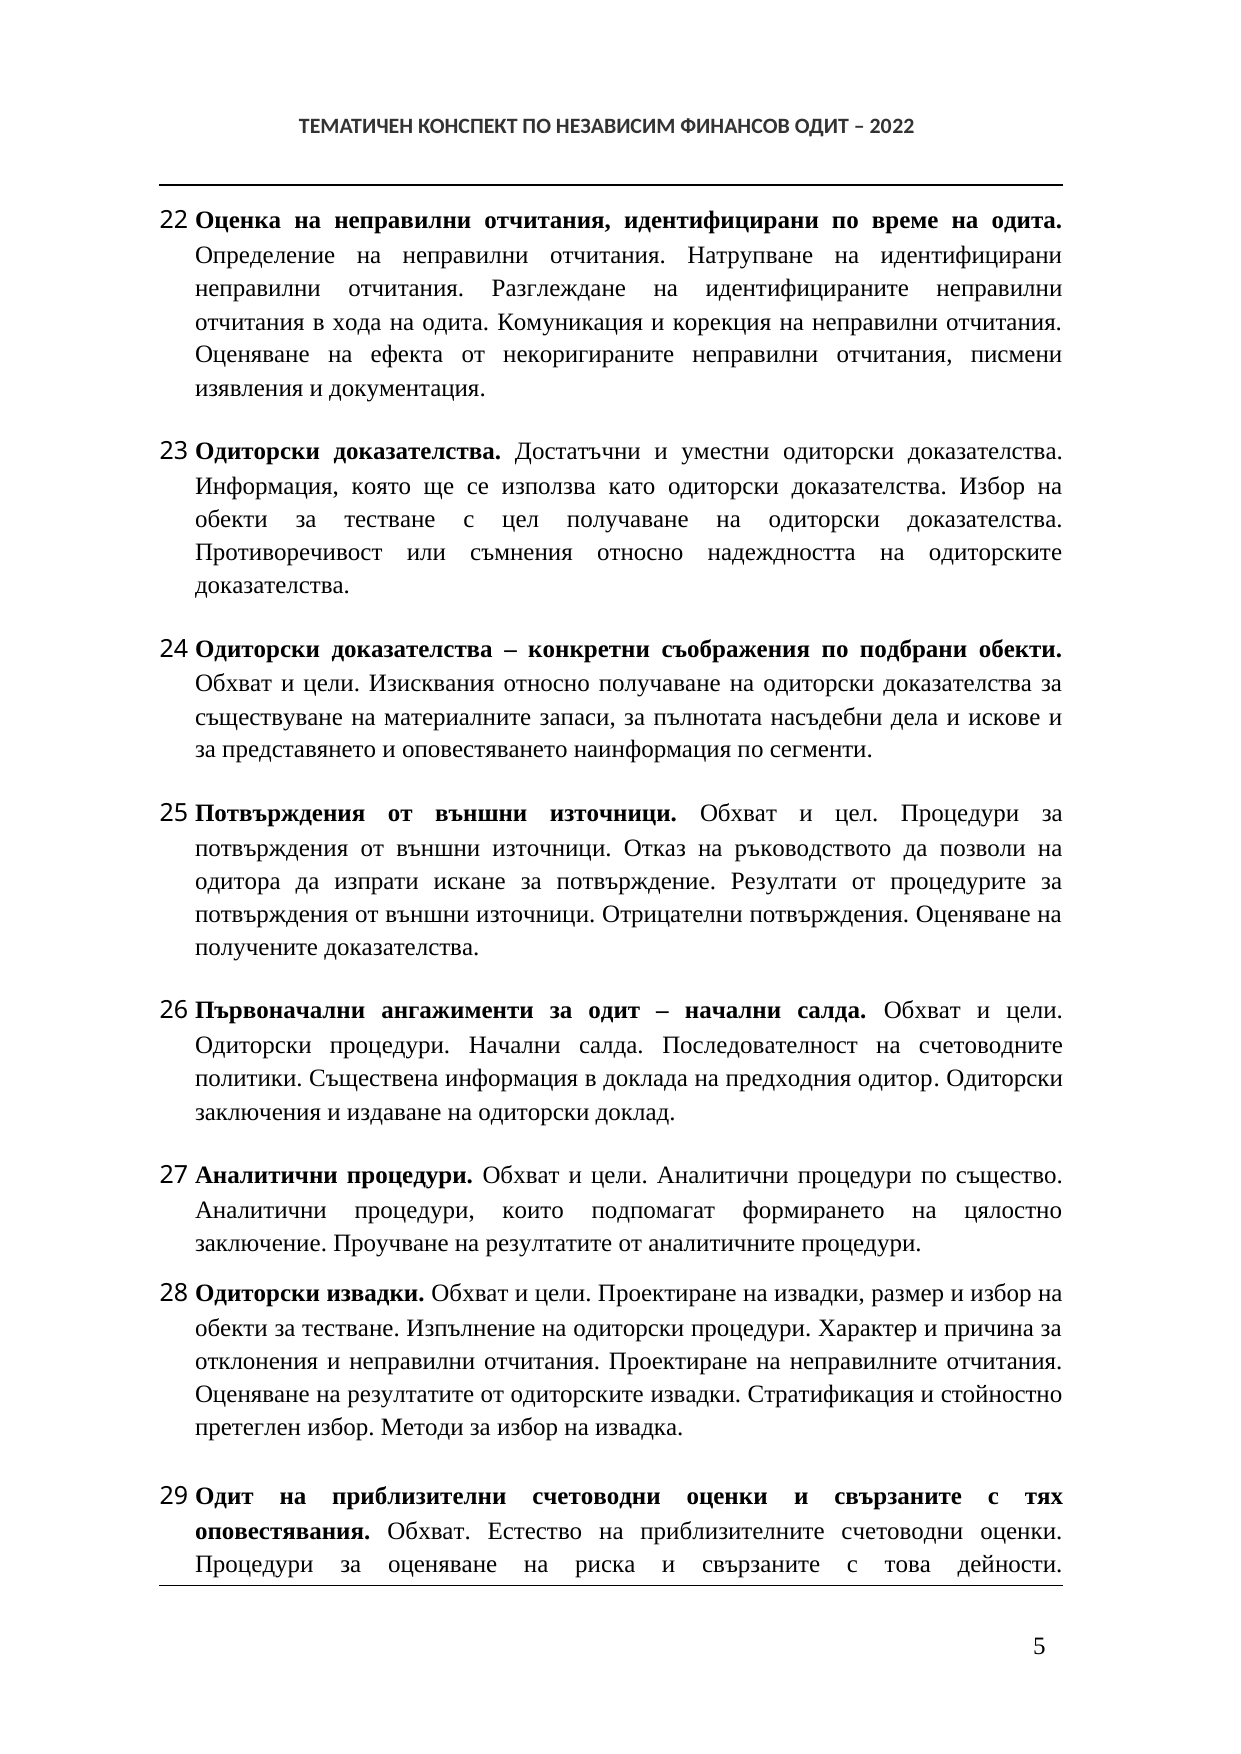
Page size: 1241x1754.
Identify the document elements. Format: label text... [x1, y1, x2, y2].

list Одиторски доказателства – конкретни съображения по подбрани обекти. Обхват и цели. Изисквания относно получаване на одиторски доказателства за съществуване на материалните запаси, за пълнотата насъдебни дела и искове и за представянето и оповестяването наинформация по сегменти. [159, 630, 1063, 763]
list Oдиторски извадки. Обхват и цели. Проектиране на извадки, размер и избор на обекти за тестване. Изпълнение на одиторски процедури. Характер и причина за отклонения и неправилни отчитания. Проектиране на неправилните отчитания. Оценяване на резултатите от одиторските извадки. Стратификация и стойностно претеглен избор. Методи за избор на извадка. [159, 1274, 1063, 1441]
list Оценка на неправилни отчитания, идентифицирани по време на одита. Определение на неправилни отчитания. Натрупване на идентифицирани неправилни отчитания. Разглеждане на идентифицираните неправилни отчитания в хода на одита. Комуникация и корекция на неправилни отчитания. Оценяване на ефекта от некоригираните неправилни отчитания, писмени изявления и документация. [159, 202, 1063, 401]
list Потвърждения от външни източници. Обхват и цел. Процедури за потвърждения от външни източници. Отказ на ръководството да позволи на одитора да изпрати искане за потвърждение. Резултати от процедурите за потвърждения от външни източници. Отрицателни потвърждения. Оценяване на получените доказателства. [159, 795, 1063, 961]
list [159, 1478, 1063, 1578]
list Първоначални ангажименти за одит – начални салда. Обхват и цели. Одиторски процедури. Начални салда. Последователност на счетоводните политики. Съществена информация в доклада на предходния одитор. Одиторски заключения и издаване на одиторски доклад. [159, 992, 1063, 1125]
list Аналитични процедури. Обхват и цели. Аналитични процедури по същество. Аналитични процедури, които подпомагат формирането на цялостно заключение. Проучване на резултатите от аналитичните процедури. [159, 1157, 1063, 1257]
list Одиторски доказателства. Достатъчни и уместни одиторски доказателства. Информация, която ще се използва като одиторски доказателства. Избор на обекти за тестване с цел получаване на одиторски доказателства. Противоречивост или съмнения относно надеждността на одиторските доказателства. [159, 433, 1063, 599]
